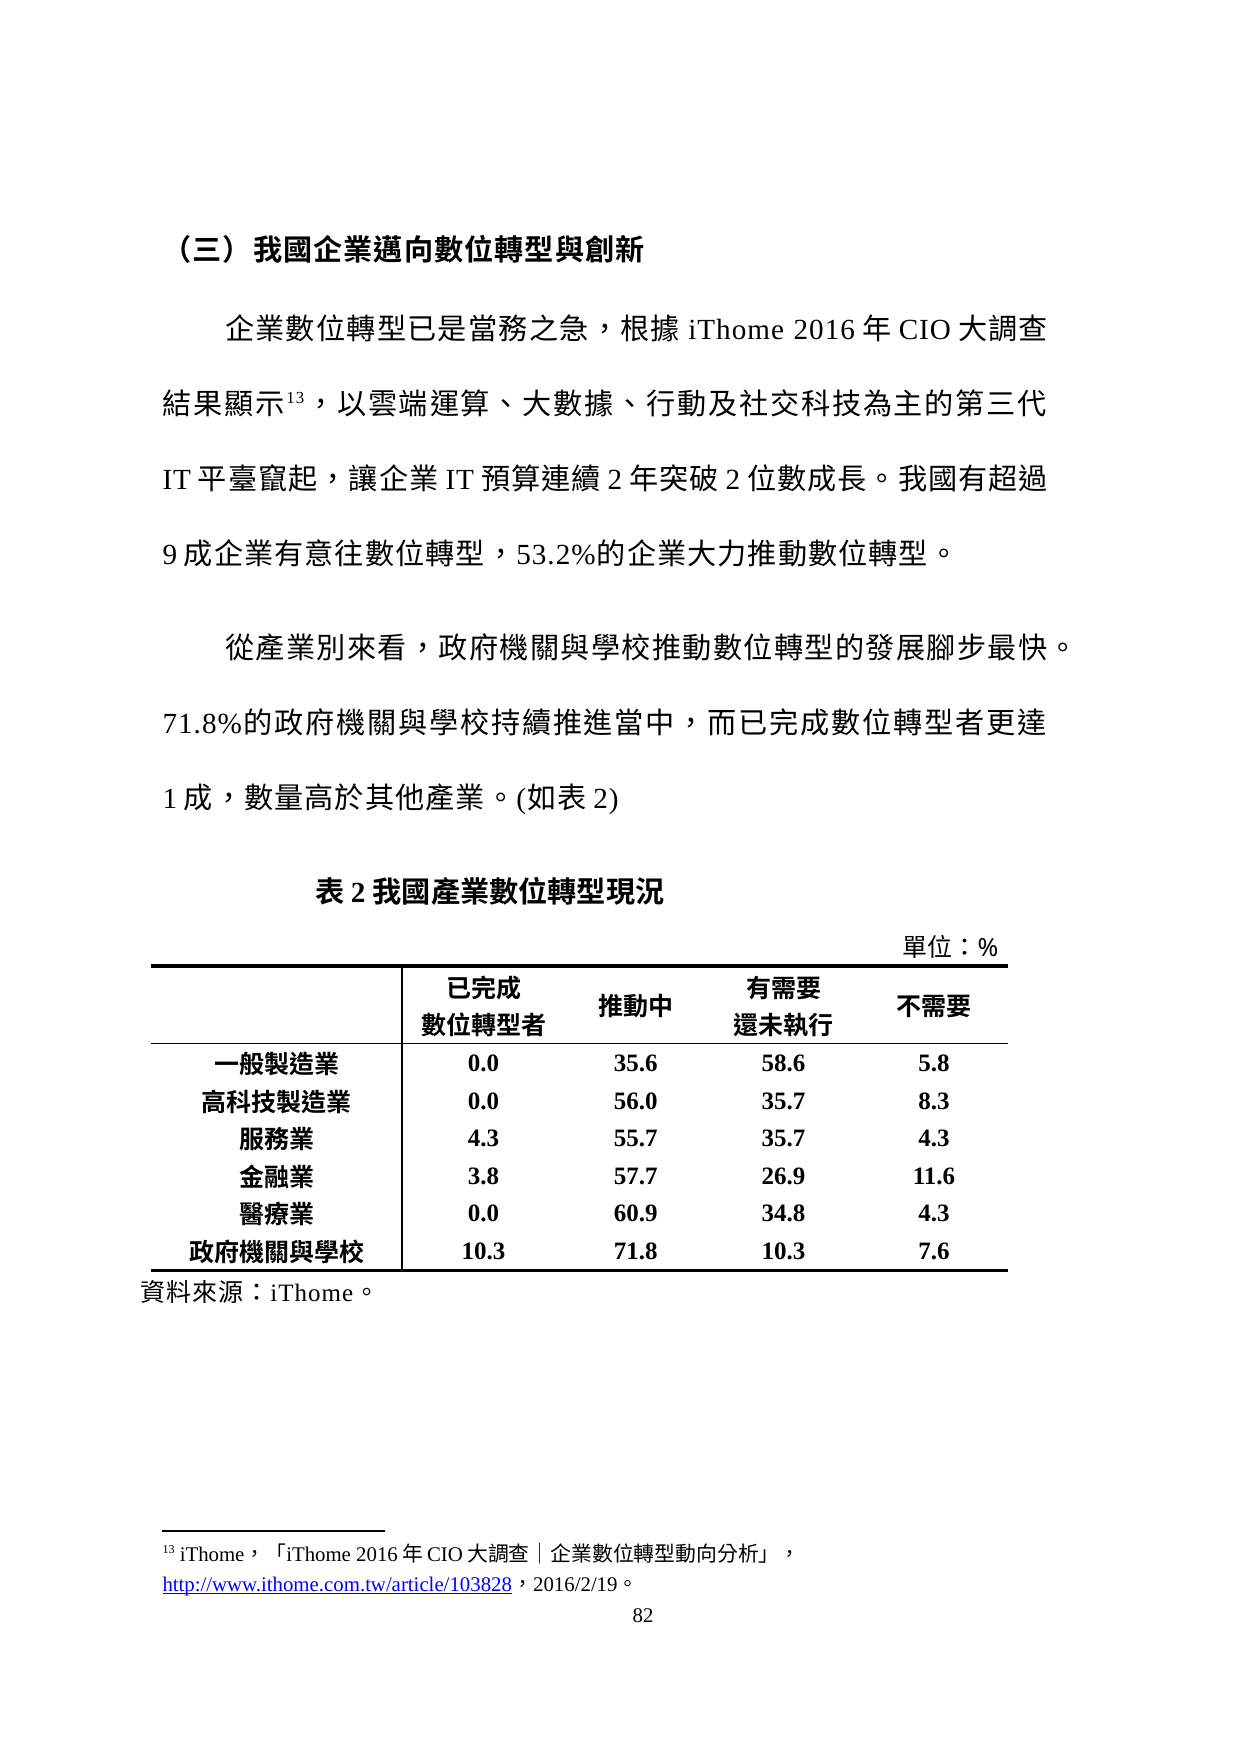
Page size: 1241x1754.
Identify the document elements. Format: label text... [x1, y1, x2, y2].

text （三）我國企業邁向數位轉型與創新 [162, 218, 1048, 271]
text 單位：% [162, 927, 998, 964]
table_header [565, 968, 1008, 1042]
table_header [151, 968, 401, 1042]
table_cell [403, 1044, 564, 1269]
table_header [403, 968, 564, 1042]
text 從產業別來看，政府機關與學校推動數位轉型的發展腳步最快。71.8%的政府機關與學校持續推進當中，而已完成數位轉型者更達1成，數量高於其他產業。(如表2) [162, 608, 1048, 833]
text 企業數位轉型已是當務之急，根據iThome 2016年CIO大調查結果顯示，以雲端運算、大數據、行動及社交科技為主的第三代IT平臺竄起，讓企業IT預算連續2年突破2位數成長。我國有超過9成企業有意往數位轉型，53.2%的企業大力推動數位轉型。 [162, 289, 1048, 589]
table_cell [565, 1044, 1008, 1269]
text 表2 我國產業數位轉型現況 [162, 852, 1048, 927]
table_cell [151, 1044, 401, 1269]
text 資料來源：iThome。 [118, 1272, 1048, 1310]
